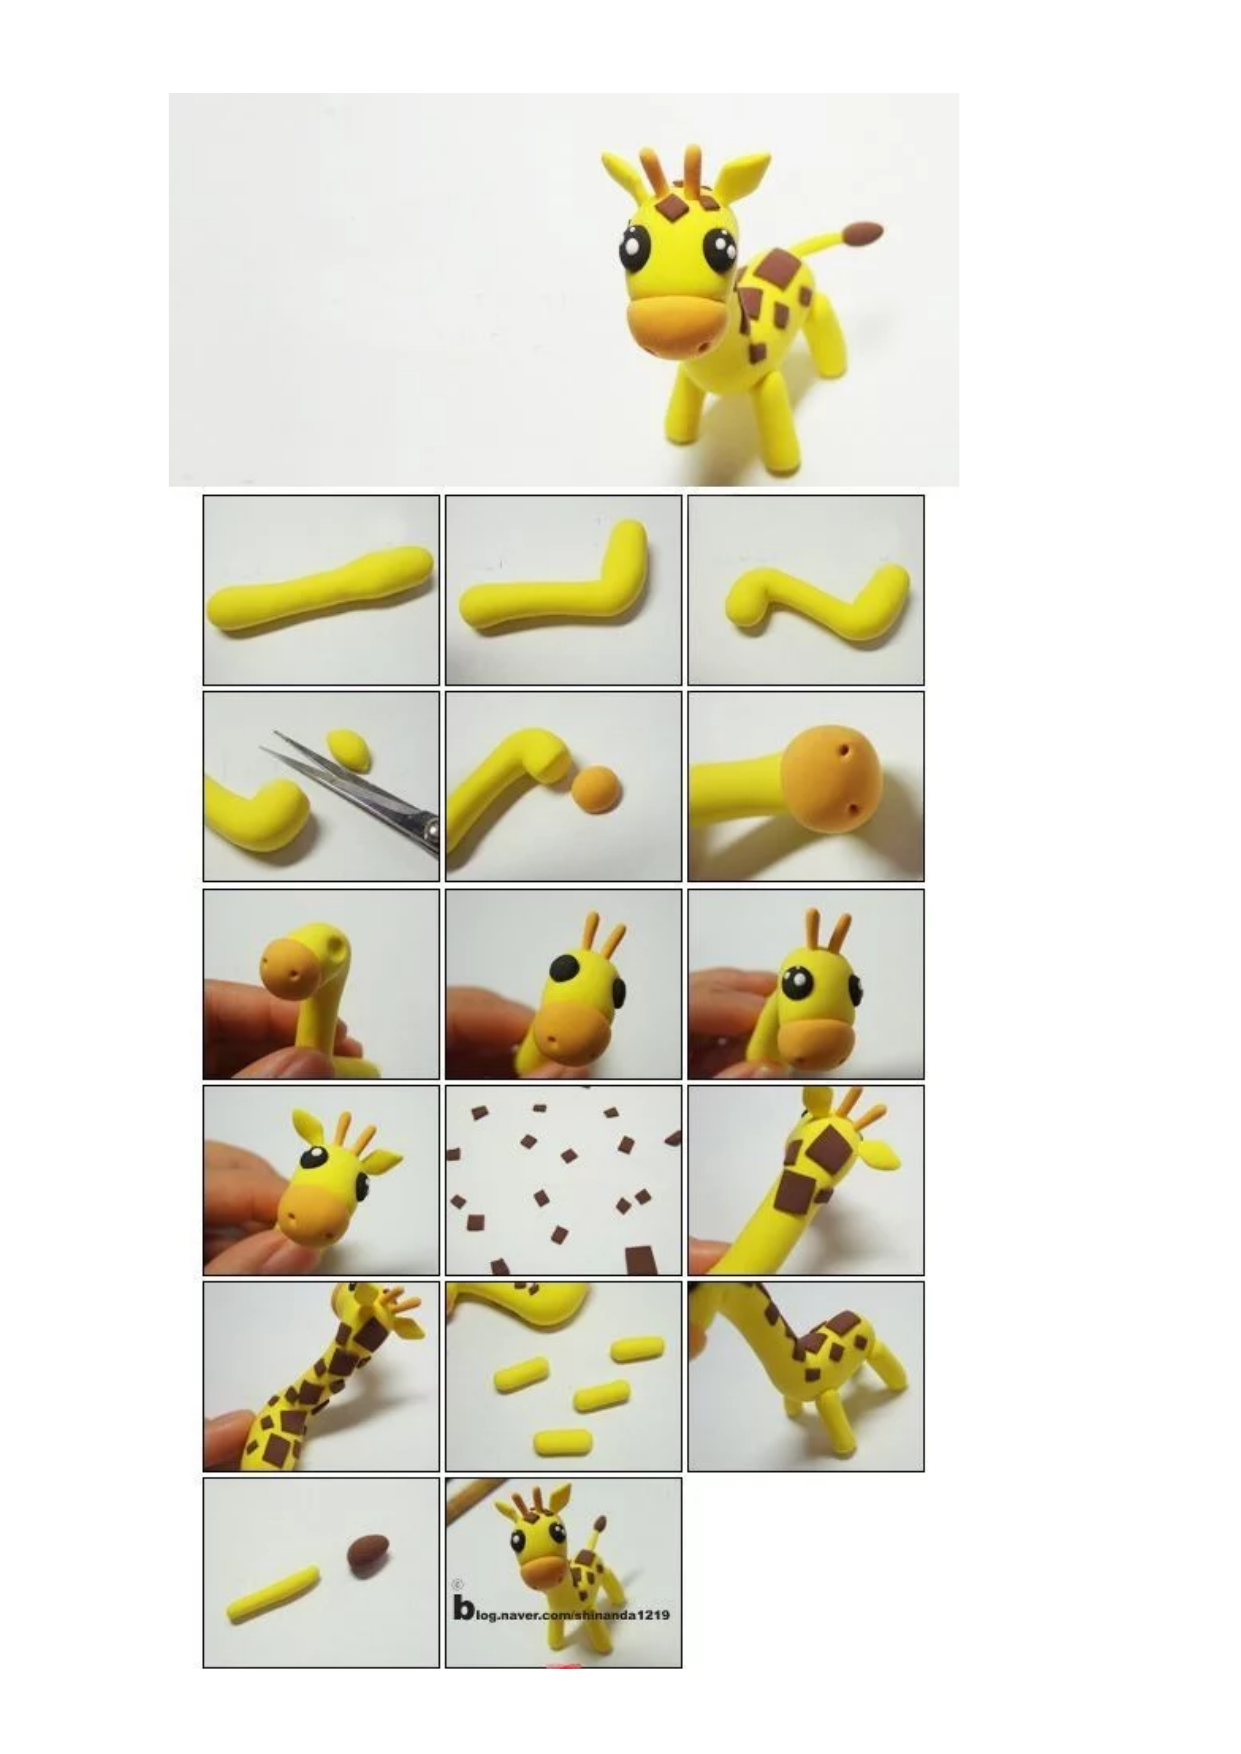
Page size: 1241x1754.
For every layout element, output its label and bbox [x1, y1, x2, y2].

picture [168, 93, 960, 1669]
